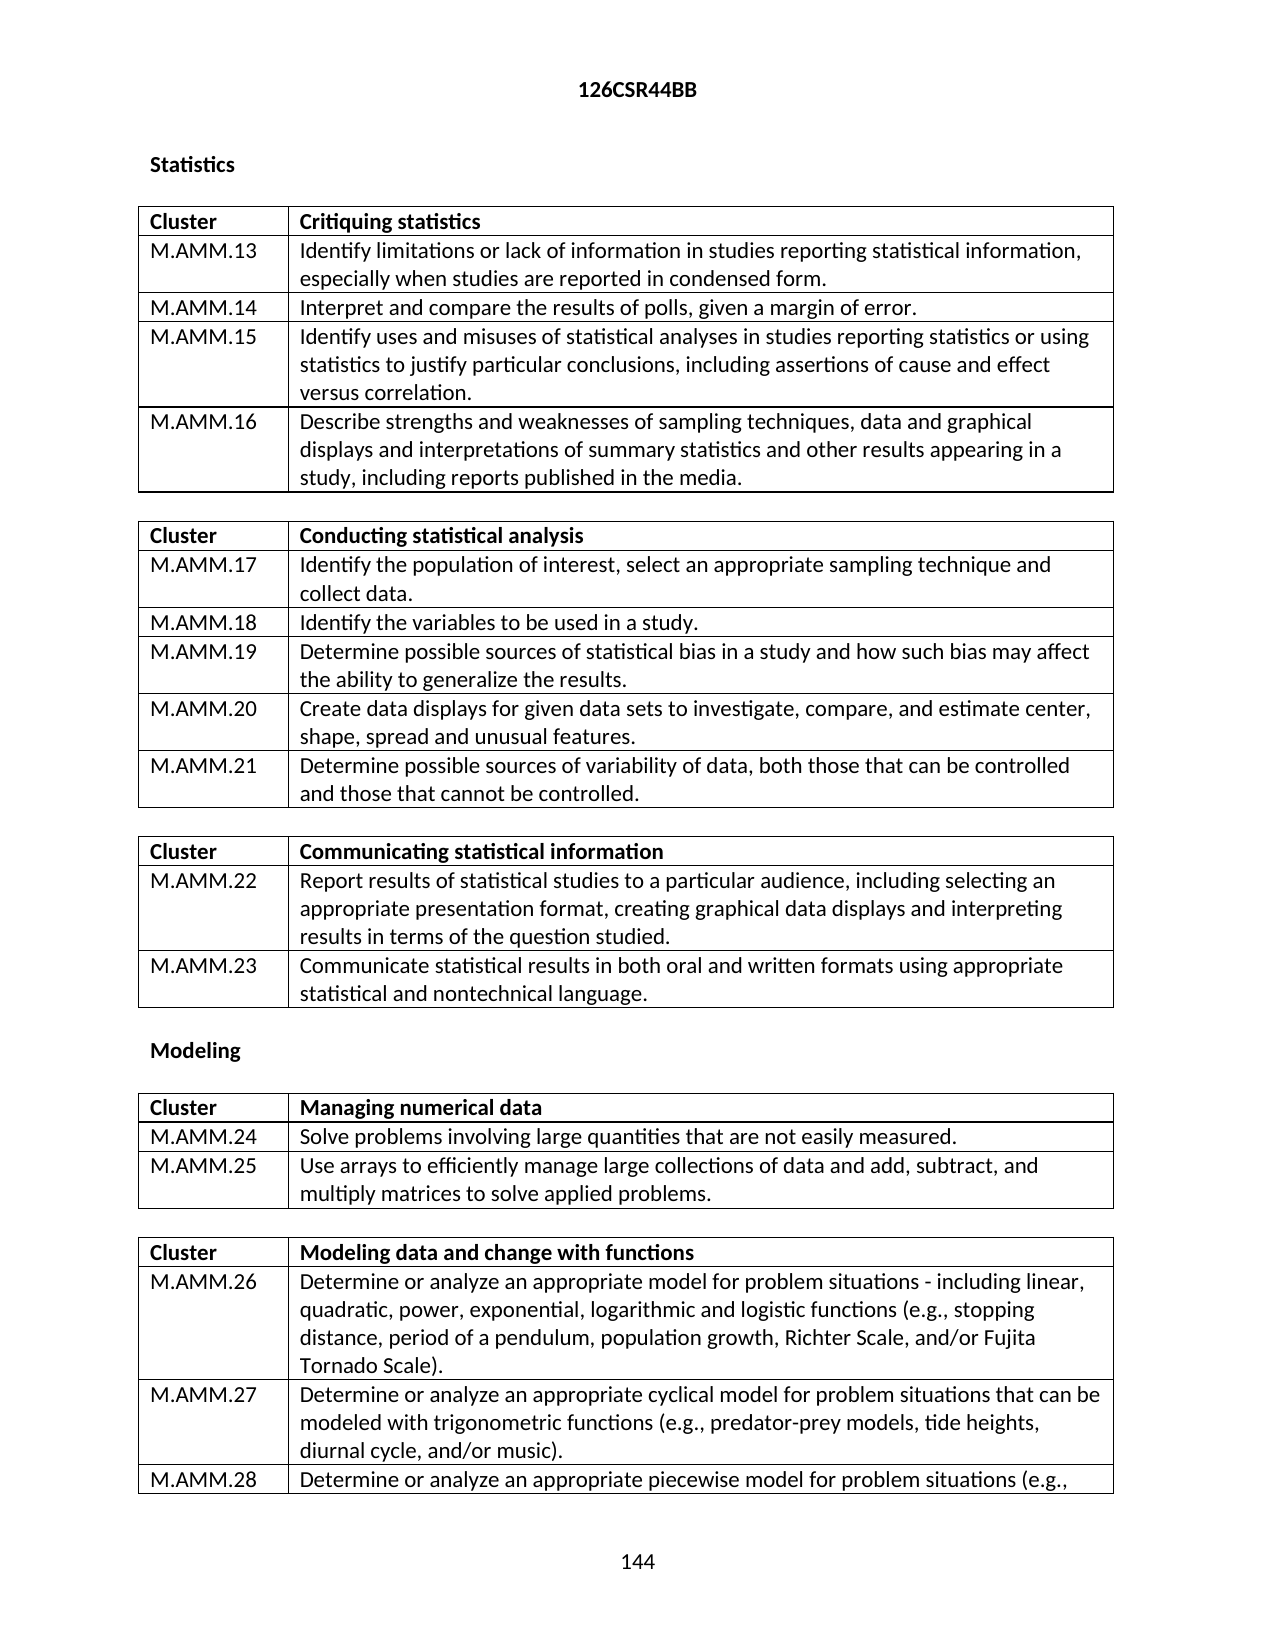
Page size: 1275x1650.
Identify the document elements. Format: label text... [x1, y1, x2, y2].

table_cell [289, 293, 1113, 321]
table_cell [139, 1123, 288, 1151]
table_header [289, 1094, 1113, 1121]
text Modeling [150, 1036, 1125, 1064]
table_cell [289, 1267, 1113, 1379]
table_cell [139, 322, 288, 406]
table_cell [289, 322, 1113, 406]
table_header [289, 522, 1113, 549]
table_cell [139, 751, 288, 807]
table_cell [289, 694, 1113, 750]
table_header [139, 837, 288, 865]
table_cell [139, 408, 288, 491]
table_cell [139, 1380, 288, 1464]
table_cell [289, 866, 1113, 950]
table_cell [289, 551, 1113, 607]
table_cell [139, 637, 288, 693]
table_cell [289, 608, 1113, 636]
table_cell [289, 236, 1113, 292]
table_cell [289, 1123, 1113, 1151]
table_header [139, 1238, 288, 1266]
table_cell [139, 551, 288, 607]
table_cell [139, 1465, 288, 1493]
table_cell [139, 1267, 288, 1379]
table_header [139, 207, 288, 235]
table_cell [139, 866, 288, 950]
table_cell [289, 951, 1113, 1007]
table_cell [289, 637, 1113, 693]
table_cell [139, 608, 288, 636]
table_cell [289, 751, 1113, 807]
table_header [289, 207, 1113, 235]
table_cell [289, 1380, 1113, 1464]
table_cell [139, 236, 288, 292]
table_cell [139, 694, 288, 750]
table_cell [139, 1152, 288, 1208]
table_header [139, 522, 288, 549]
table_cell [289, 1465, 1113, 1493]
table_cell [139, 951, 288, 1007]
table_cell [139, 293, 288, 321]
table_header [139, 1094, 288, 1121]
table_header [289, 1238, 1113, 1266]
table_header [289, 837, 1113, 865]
text Statistics [150, 150, 1125, 178]
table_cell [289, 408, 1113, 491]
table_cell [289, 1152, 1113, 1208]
